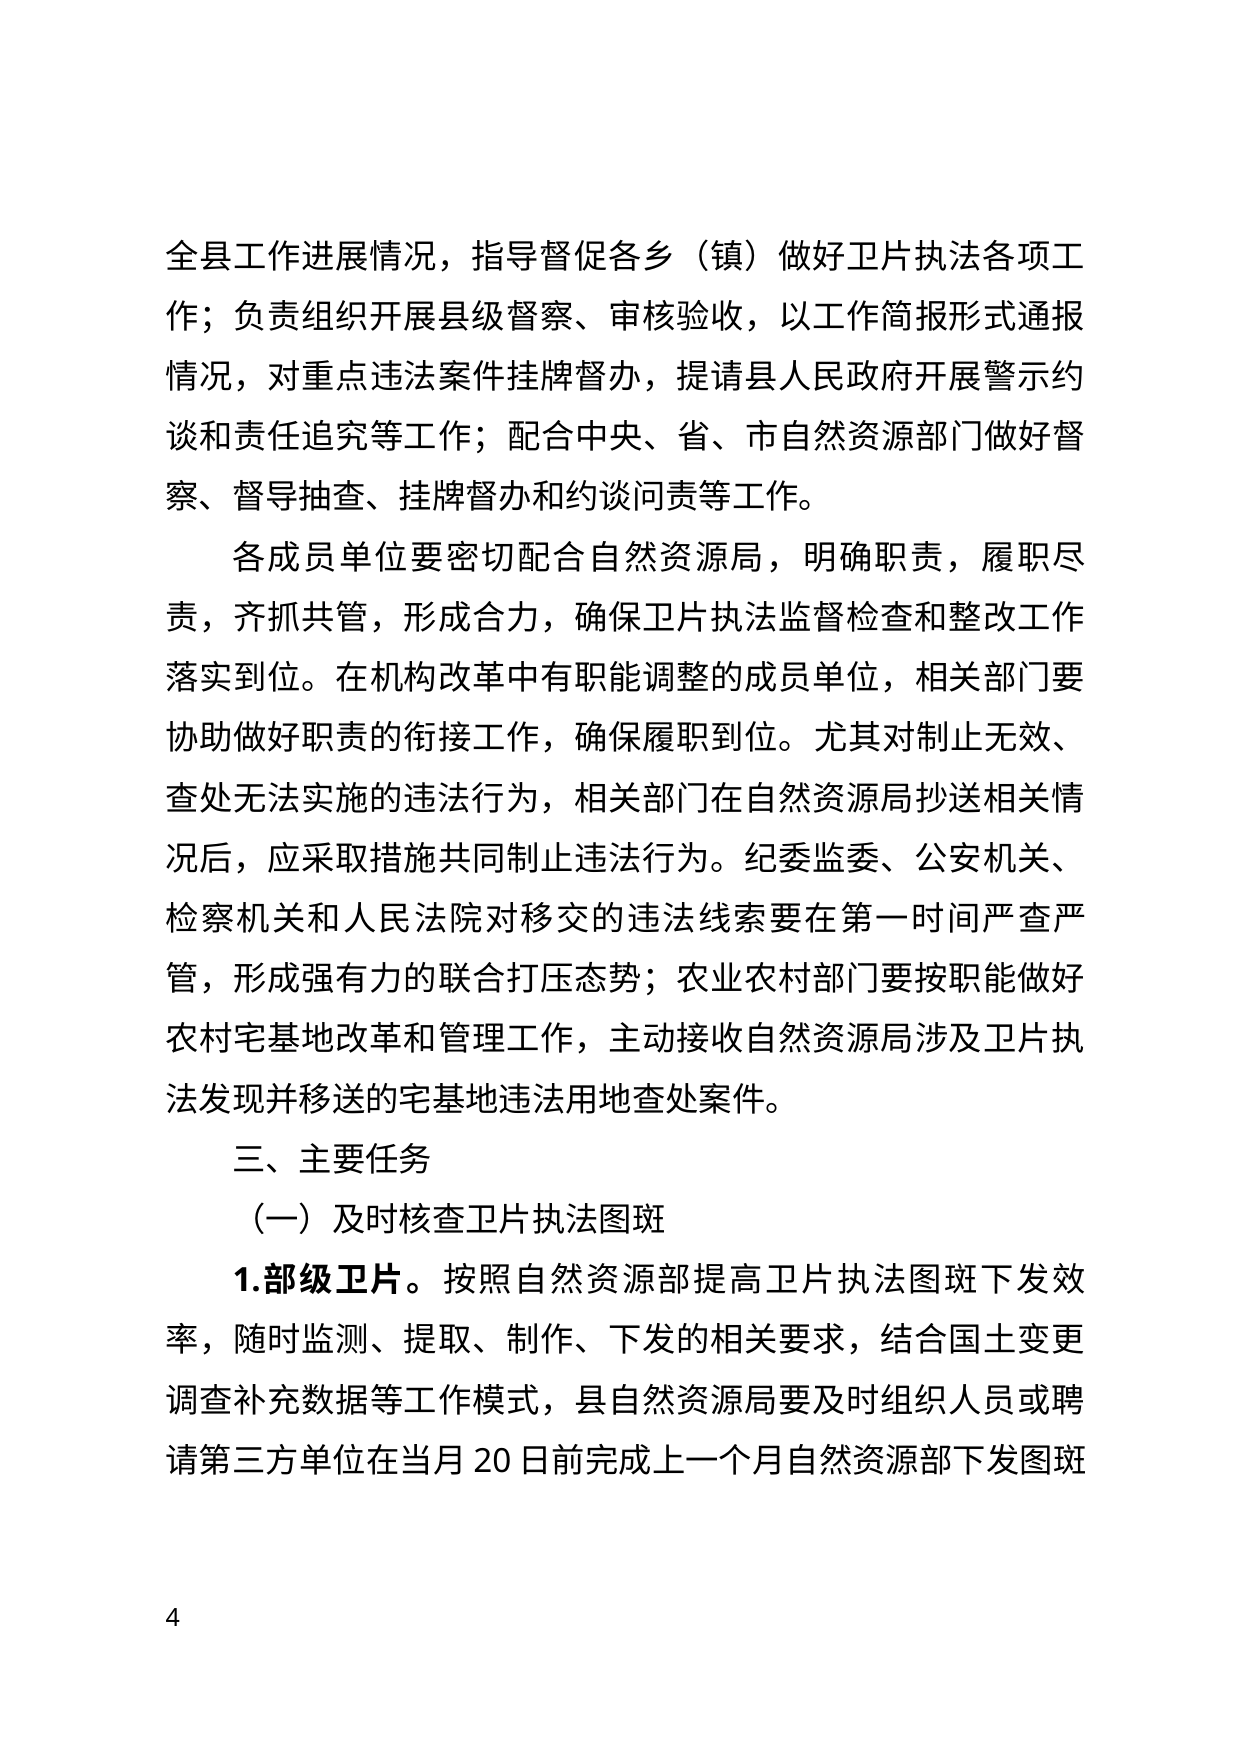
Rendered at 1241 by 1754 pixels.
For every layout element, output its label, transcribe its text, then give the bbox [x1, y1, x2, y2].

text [165, 1243, 1087, 1484]
text 三、主要任务 [165, 1123, 1087, 1183]
text 各成员单位要密切配合自然资源局，明确职责，履职尽责，齐抓共管，形成合力，确保卫片执法监督检查和整改工作落实到位。在机构改革中有职能调整的成员单位，相关部门要协助做好职责的衔接工作，确保履职到位。尤其对制止无效、查处无法实施的违法行为，相关部门在自然资源局抄送相关情况后，应采取措施共同制止违法行为。纪委监委、公安机关、检察机关和人民法院对移交的违法线索要在第一时间严查严管，形成强有力的联合打压态势；农业农村部门要按职能做好农村宅基地改革和管理工作，主动接收自然资源局涉及卫片执法发现并移送的宅基地违法用地查处案件。 [165, 521, 1087, 1123]
text （一）及时核查卫片执法图斑 [165, 1183, 1087, 1243]
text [165, 220, 1087, 521]
